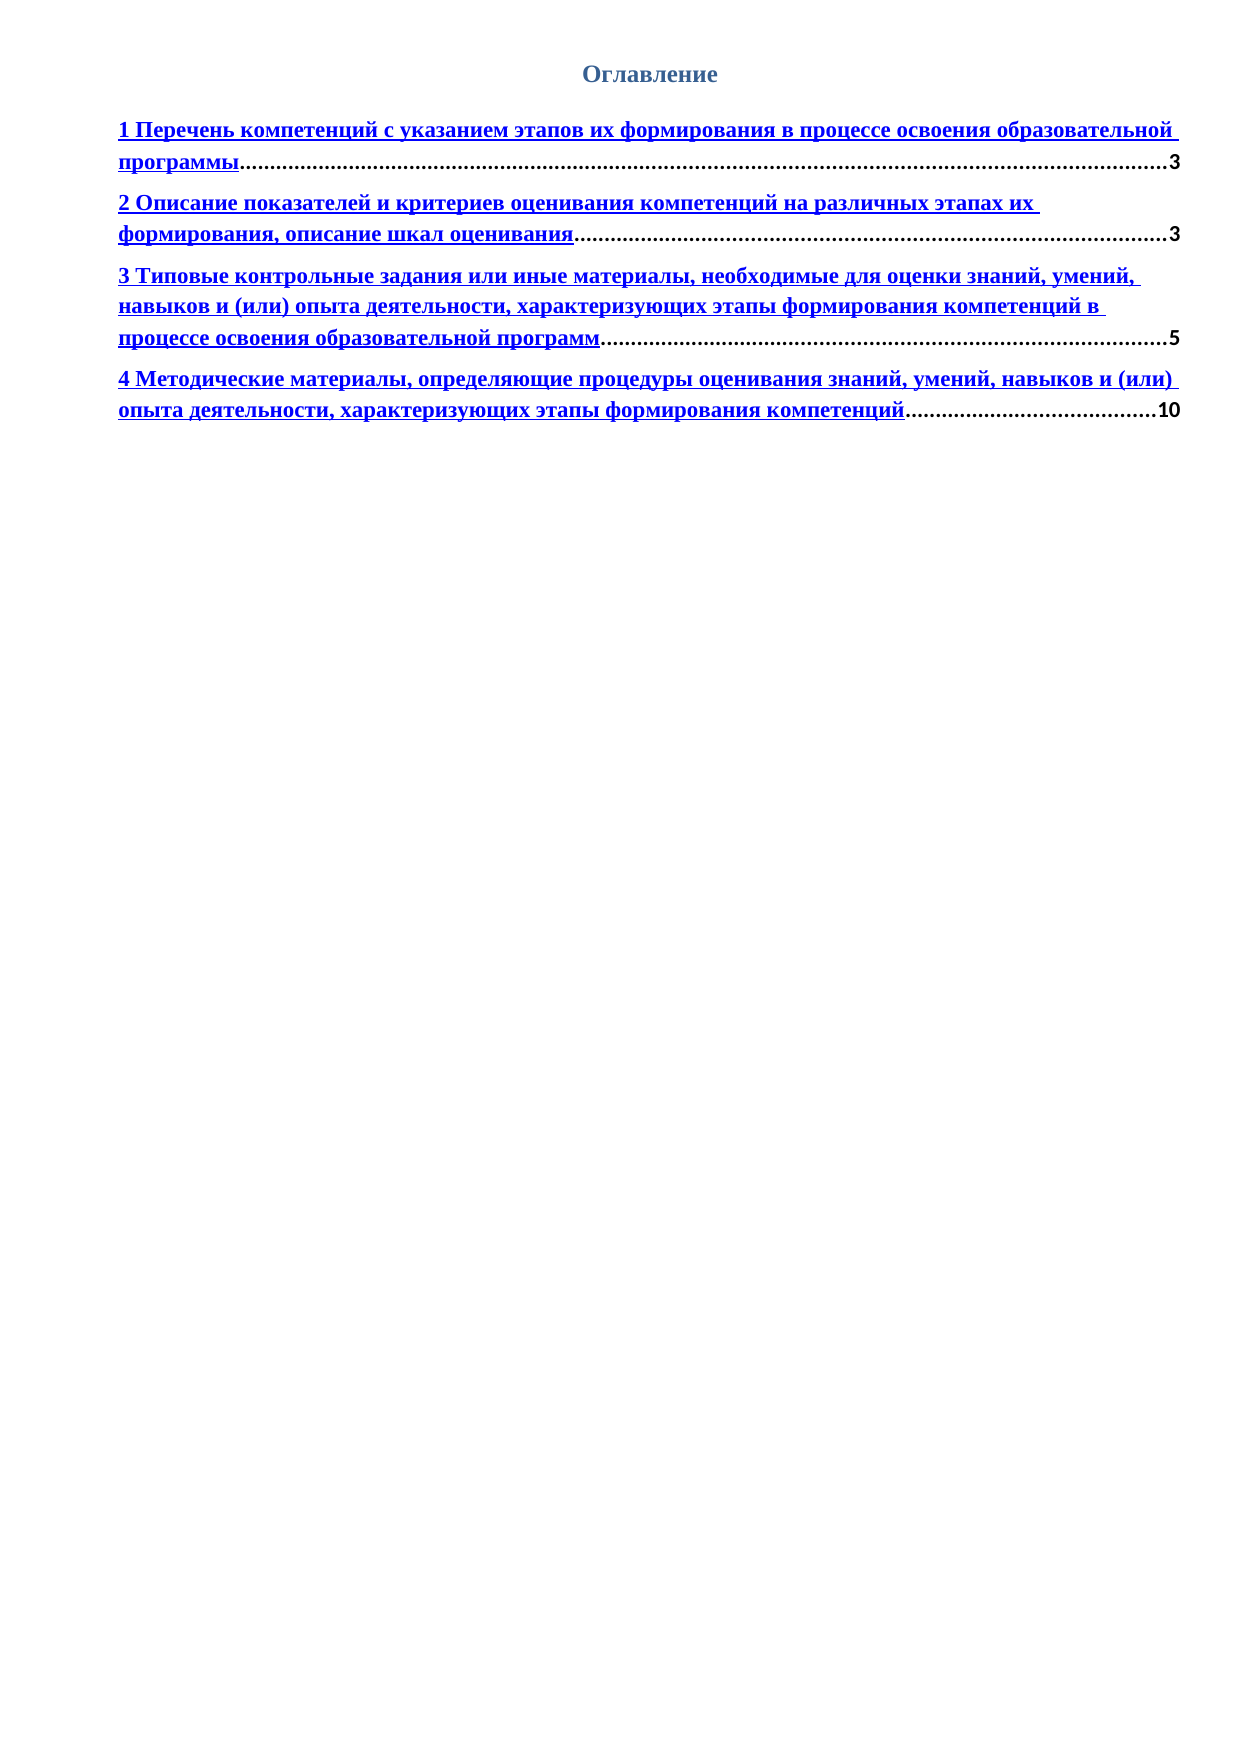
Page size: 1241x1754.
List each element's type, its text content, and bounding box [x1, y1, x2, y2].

text 3 Типовые контрольные задания или иные материалы, необходимые для оценки знаний, умений, навыков и (или) опыта деятельности, характеризующих этапы формирования компетенций в процессе освоения образовательной программ 5 [118, 262, 1181, 351]
text Оглавление [118, 59, 1181, 88]
text 1 Перечень компетенций с указанием этапов их формирования в процессе освоения образовательной программы 3 [118, 117, 1181, 175]
text 4 Методические материалы, определяющие процедуры оценивания знаний, умений, навыков и (или) опыта деятельности, характеризующих этапы формирования компетенций 10 [118, 365, 1181, 423]
text 2 Описание показателей и критериев оценивания компетенций на различных этапах их формирования, описание шкал оценивания 3 [118, 189, 1181, 248]
